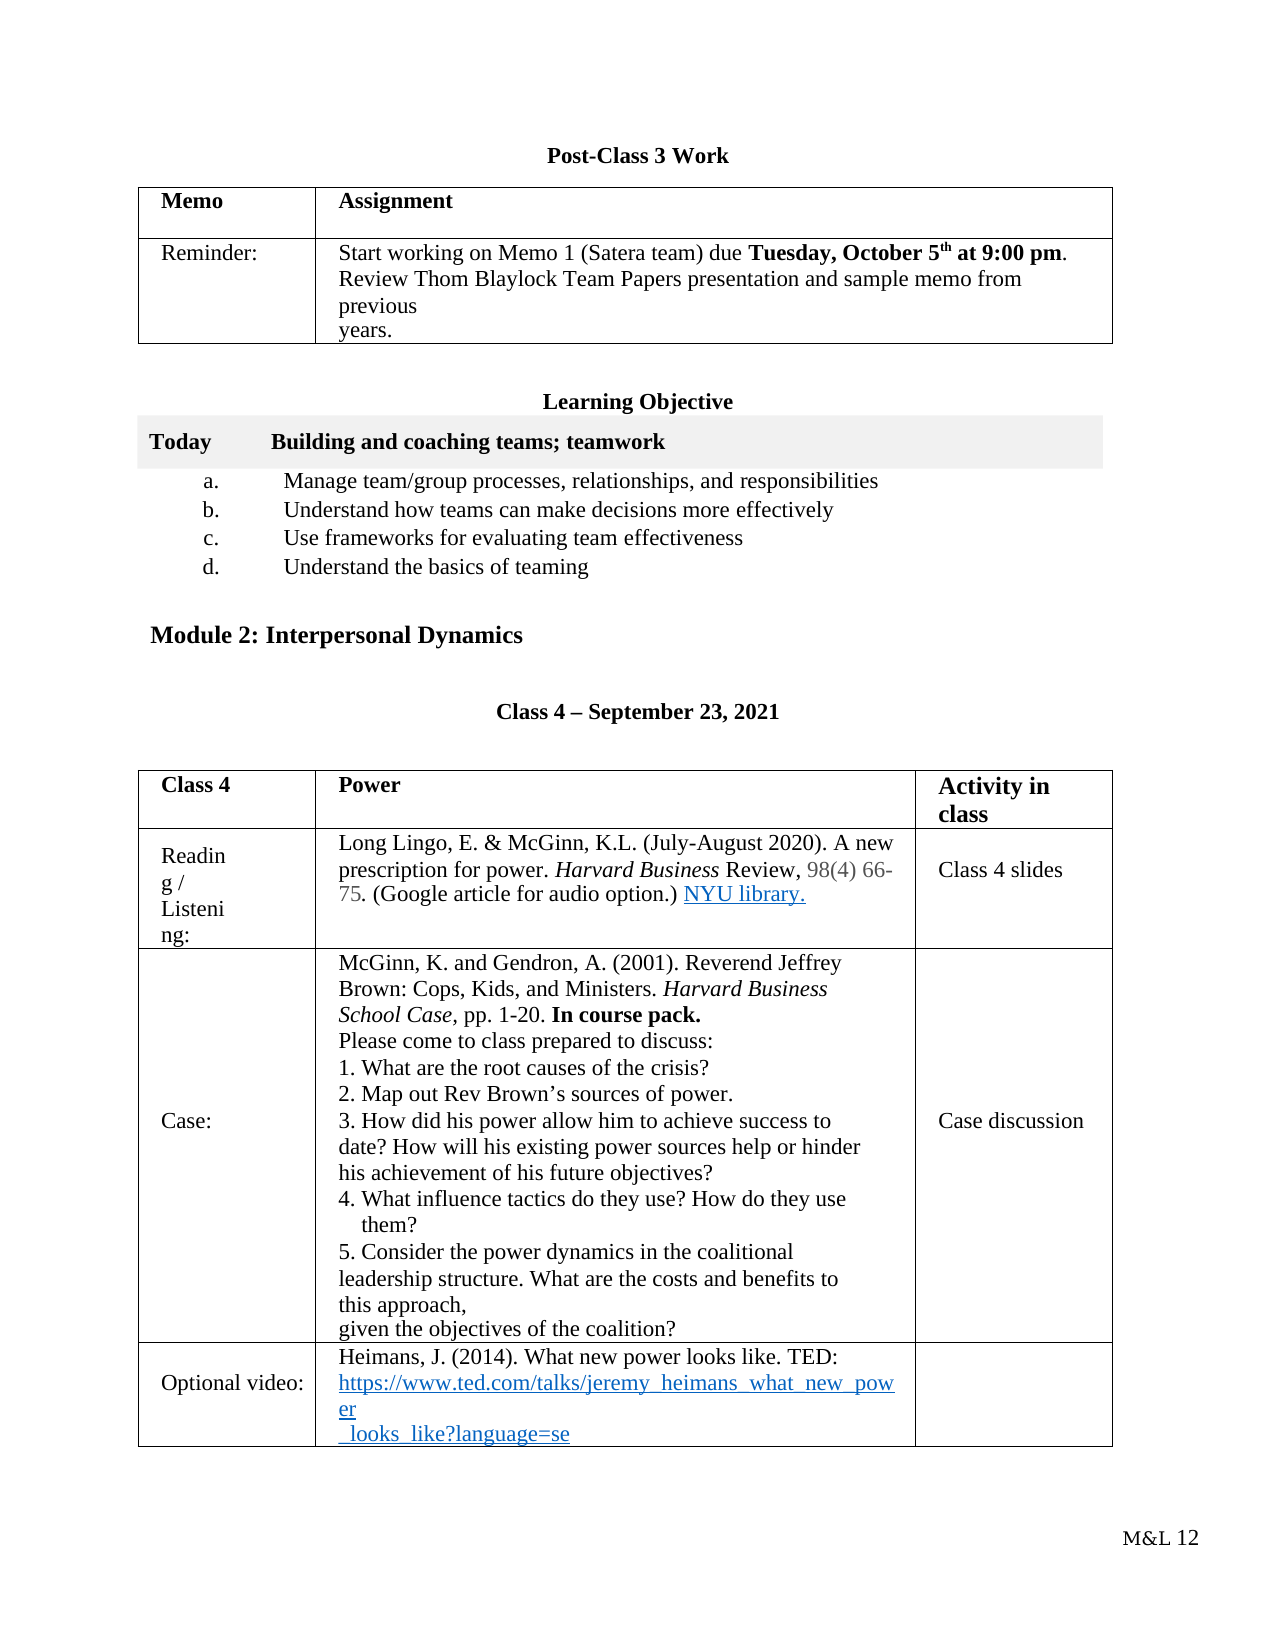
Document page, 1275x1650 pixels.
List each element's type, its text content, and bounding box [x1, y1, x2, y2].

text Post-Class 3 Work [439, 142, 837, 168]
table_cell Optional video: [139, 1343, 315, 1446]
table_cell Long Lingo, E. & McGinn, K.L. (July-August 2020). A new prescription for power. Harvard Business Review, 98(4) 66- 75. (Google article for audio option.) NYU library. [316, 829, 915, 948]
table_header Class 4 [139, 771, 315, 828]
list Use frameworks for evaluating team effectiveness [203, 524, 1183, 551]
table_cell Start working on Memo 1 (Satera team) due Tuesday, October 5th at 9:00 pm. Review Thom Blaylock Team Papers presentation and sample memo from previous years. [316, 239, 1112, 342]
text Learning Objective [439, 388, 837, 415]
table_header Assignment [316, 188, 1112, 238]
table_cell Case: [139, 949, 315, 1342]
table_cell [916, 1343, 1112, 1446]
table_cell Reading / Listening: [139, 829, 315, 948]
list Understand how teams can make decisions more effectively [202, 496, 1183, 522]
table_header Activity in class [916, 771, 1112, 828]
list Manage team/group processes, relationships, and responsibilities [203, 469, 1183, 494]
table_cell Case discussion [916, 949, 1112, 1342]
subtitle Module 2: Interpersonal Dynamics [150, 620, 1183, 649]
list Understand the basics of teaming [202, 553, 1183, 579]
table_cell Reminder: [139, 239, 315, 342]
table_header Memo [139, 188, 315, 238]
table_cell McGinn, K. and Gendron, A. (2001). Reverend Jeffrey Brown: Cops, Kids, and Ministers. Harvard Business School Case, pp. 1-20. In course pack. Please come to class prepared to discuss: What are the root causes of the crisis? Map out Rev Brown’s sources of power. How did his power allow him to achieve success to date? How will his existing power sources help or hinder his achievement of his future objectives? What influence tactics do they use? How do they use them? Consider the power dynamics in the coalitional leadership structure. What are the costs and benefits to this approach, given the objectives of the coalition? [316, 949, 915, 1342]
table_cell Heimans, J. (2014). What new power looks like. TED: https://www.ted.com/talks/jeremy_heimans_what_new_power _looks_like?language=se [316, 1343, 915, 1446]
subtitle Class 4 – September 23, 2021 [439, 698, 837, 724]
table_cell Class 4 slides [916, 829, 1112, 948]
table_header Power [316, 771, 915, 828]
